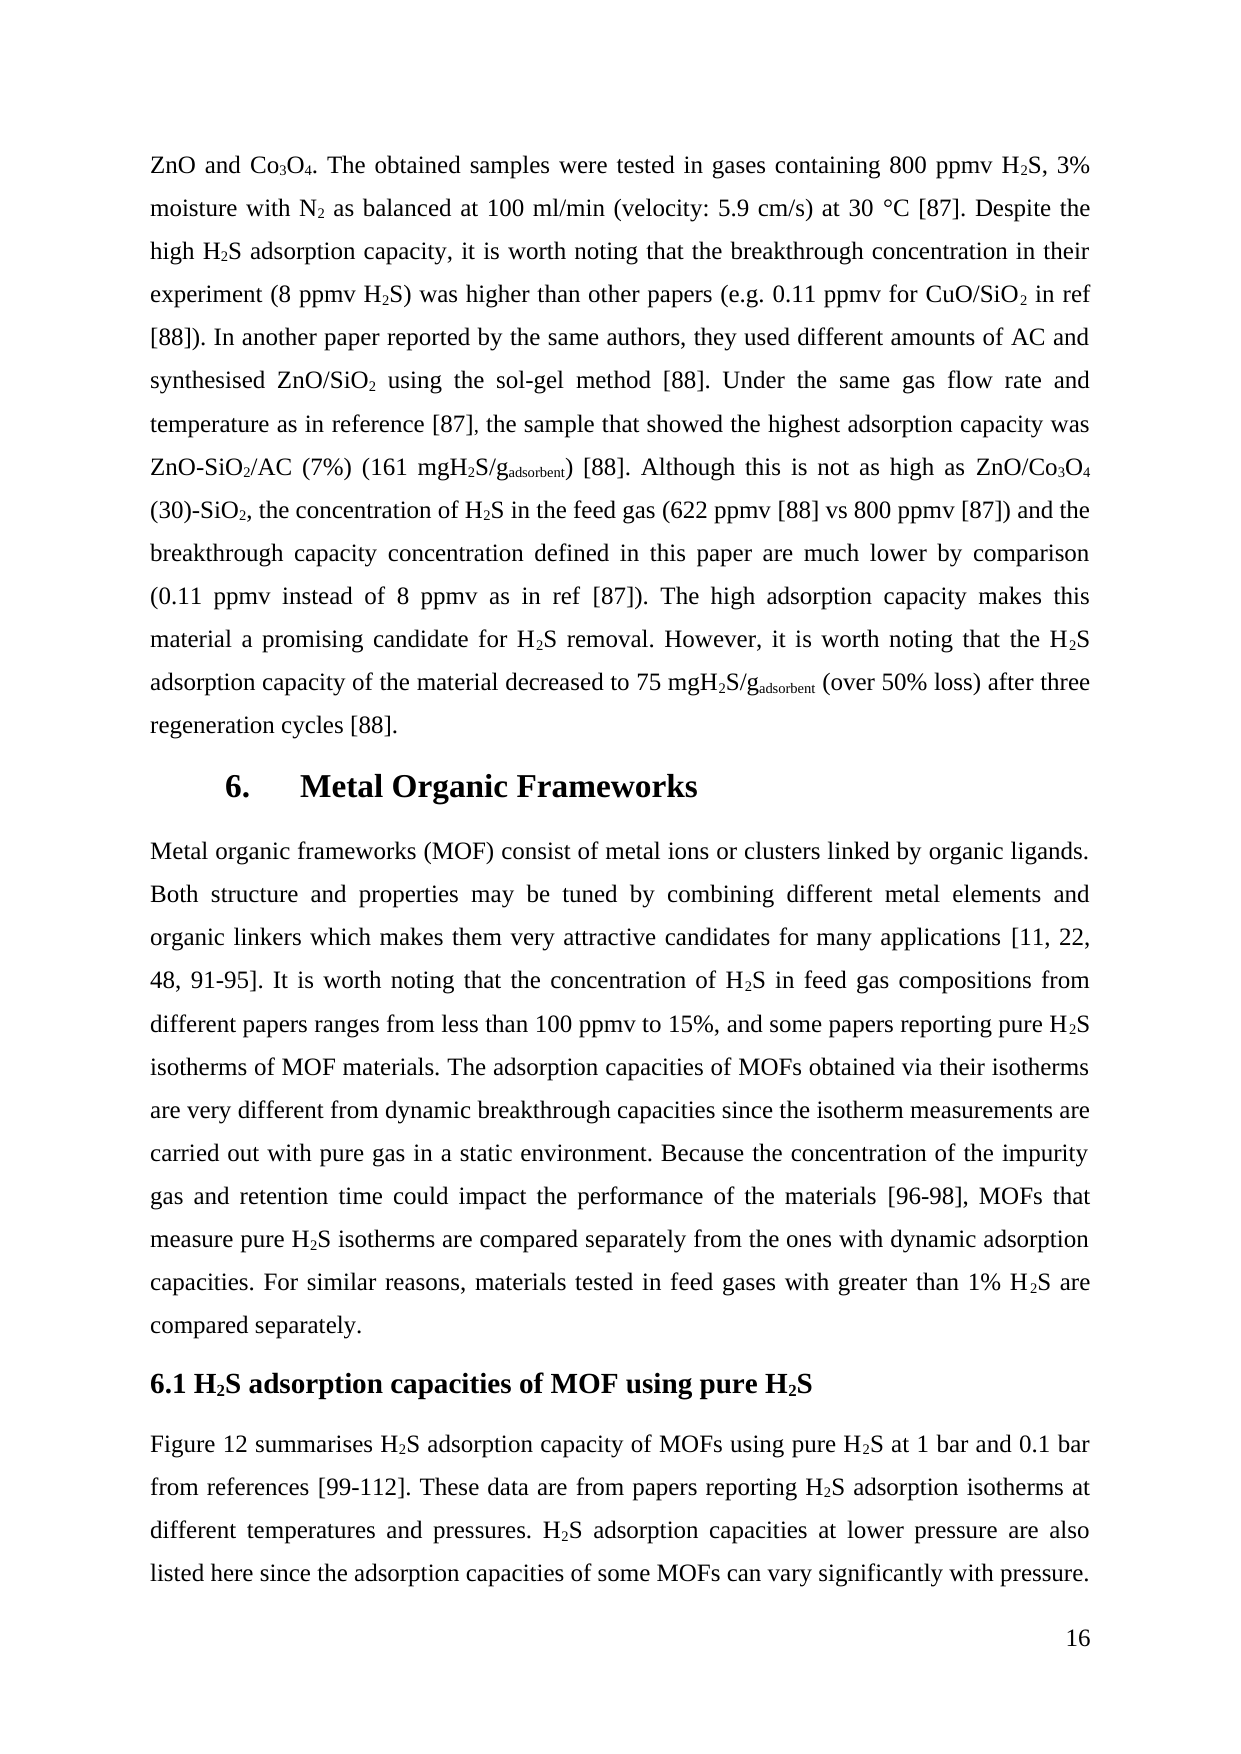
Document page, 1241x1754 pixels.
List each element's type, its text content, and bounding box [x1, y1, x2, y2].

subtitle Metal Organic Frameworks [225, 766, 1090, 804]
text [150, 1429, 1090, 1587]
subtitle 6.1 H2S adsorption capacities of MOF using pure H2S [150, 1366, 1090, 1400]
text Metal organic frameworks (MOF) consist of metal ions or clusters linked by organic ligands. Both structure and properties may be tuned by combining different metal elements and organic linkers which makes them very attractive candidates for many applications [11, 22, 48, 91-95]. It is worth noting that the concentration of H2S in feed gas compositions from different papers ranges from less than 100 ppmv to 15%, and some papers reporting pure H2S isotherms of MOF materials. The adsorption capacities of MOFs obtained via their isotherms are very different from dynamic breakthrough capacities since the isotherm measurements are carried out with pure gas in a static environment. Because the concentration of the impurity gas and retention time could impact the performance of the materials [96-98], MOFs that measure pure H2S isotherms are compared separately from the ones with dynamic adsorption capacities. For similar reasons, materials tested in feed gases with greater than 1% H2S are compared separately. [150, 836, 1090, 1339]
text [150, 150, 1090, 739]
